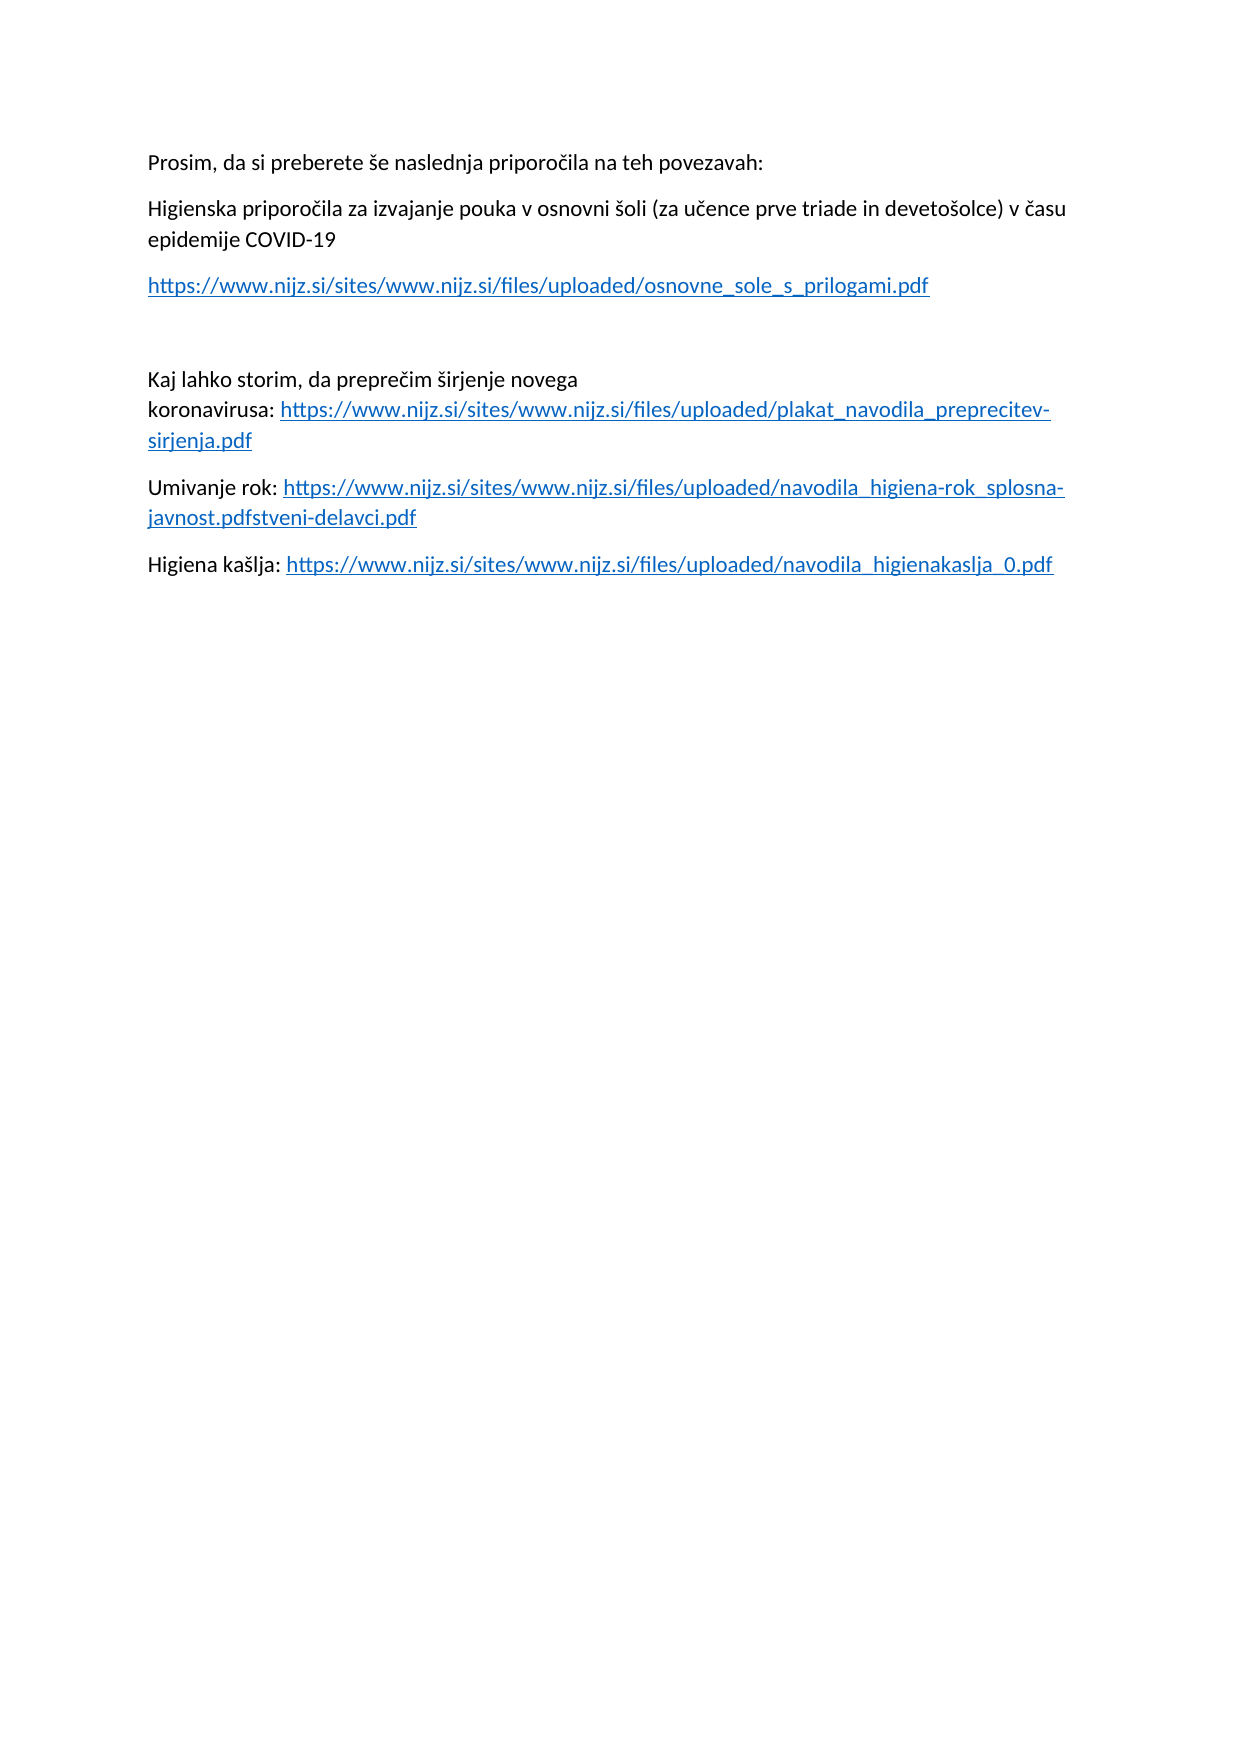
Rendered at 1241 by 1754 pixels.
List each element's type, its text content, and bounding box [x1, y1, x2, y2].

text https://www.nijz.si/sites/www.nijz.si/files/uploaded/osnovne_sole_s_prilogami.pdf [148, 272, 1093, 299]
text Higienska priporočila za izvajanje pouka v osnovni šoli (za učence prve triade in devetošolce) v času epidemije COVID-19 [148, 194, 1093, 253]
text Umivanje rok: https://www.nijz.si/sites/www.nijz.si/files/uploaded/navodila_higiena-rok_splosna-javnost.pdfstveni-delavci.pdf [148, 473, 1093, 531]
text Higiena kašlja: https://www.nijz.si/sites/www.nijz.si/files/uploaded/navodila_higienakaslja_0.pdf [148, 550, 1093, 578]
text Kaj lahko storim, da preprečim širjenje novega koronavirusa: https://www.nijz.si/sites/www.nijz.si/files/uploaded/plakat_navodila_preprecitev-sirjenja.pdf [148, 365, 1093, 454]
text Prosim, da si preberete še naslednja priporočila na teh povezavah: [148, 148, 1093, 176]
